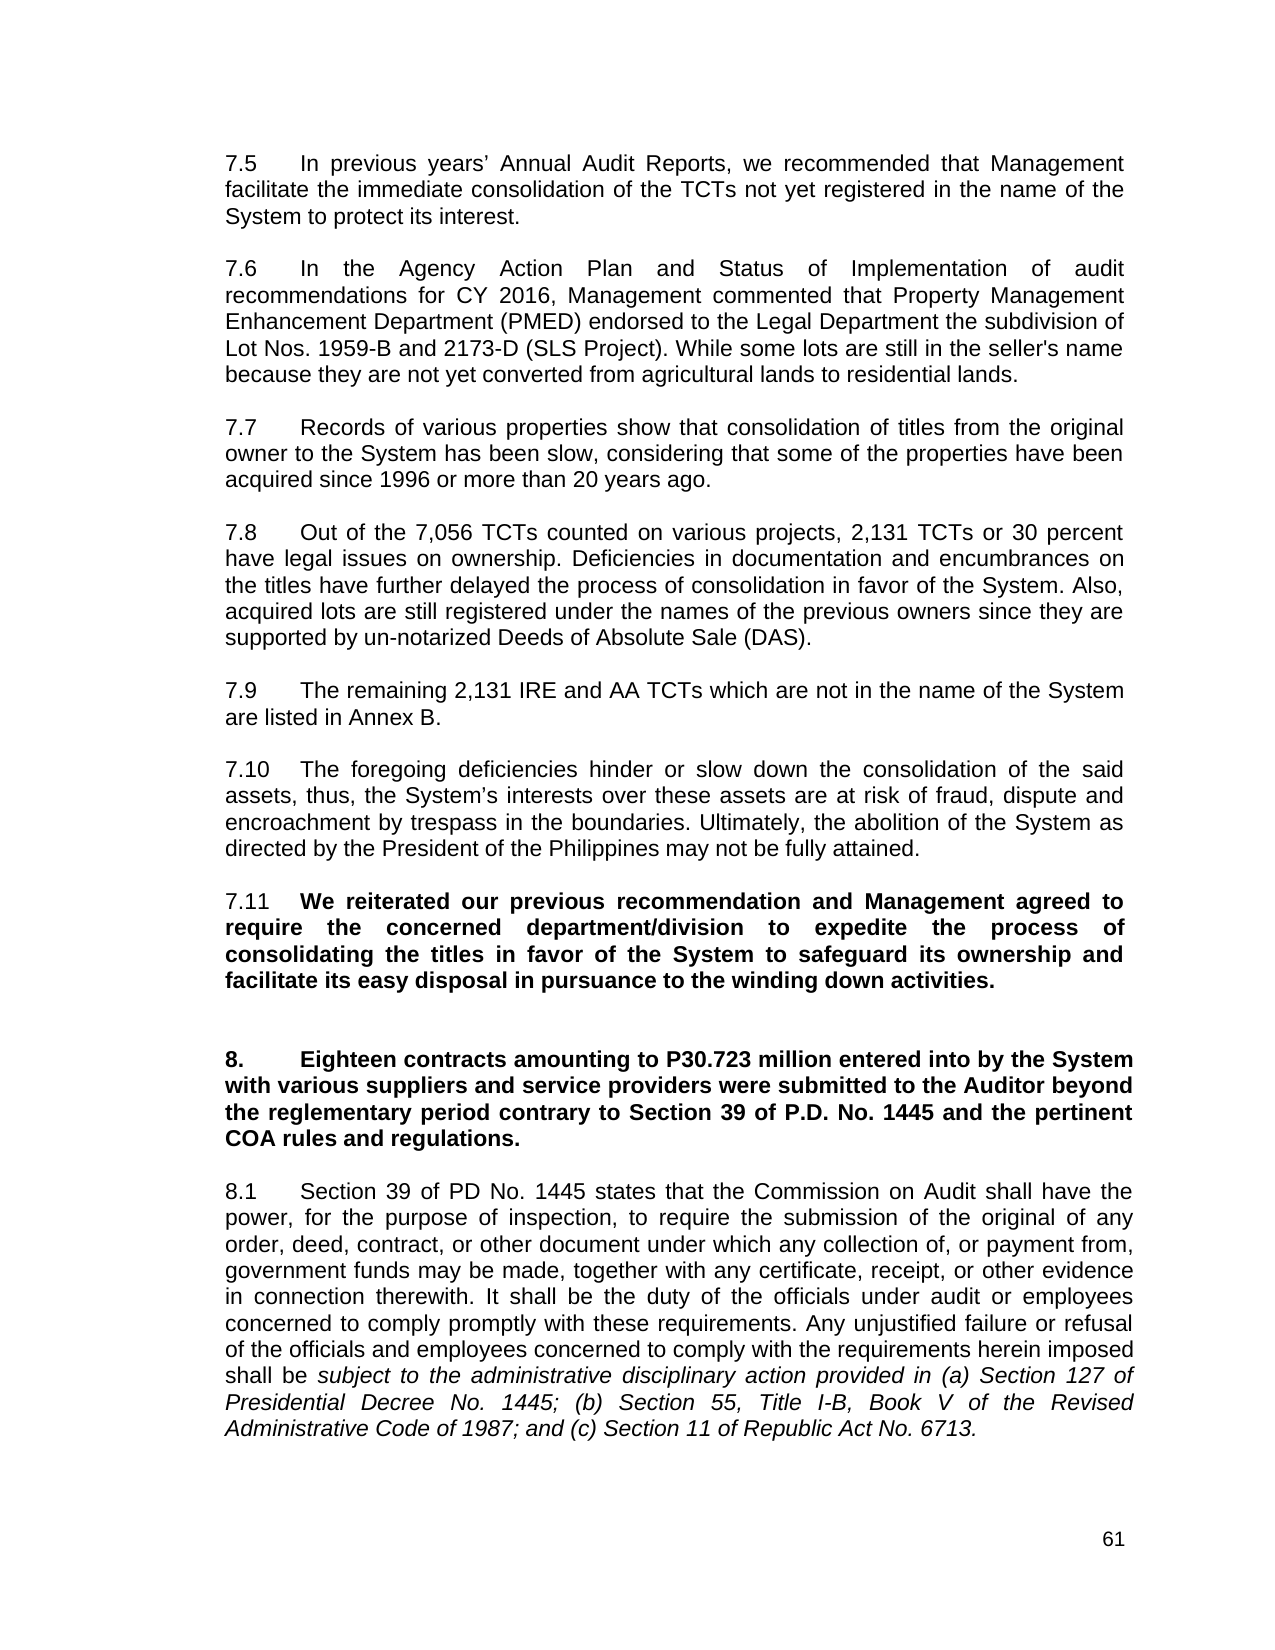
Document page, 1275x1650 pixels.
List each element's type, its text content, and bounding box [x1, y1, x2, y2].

list In the Agency Action Plan and Status of Implementation of audit recommendations for CY 2016, Management commented that Property Management Enhancement Department (PMED) endorsed to the Legal Department the subdivision of Lot Nos. 1959-B and 2173-D (SLS Project). While some lots are still in the seller's name because they are not yet converted from agricultural lands to residential lands. [225, 255, 1125, 387]
list The remaining 2,131 IRE and AA TCTs which are not in the name of the System are listed in Annex B. [225, 677, 1125, 730]
list We reiterated our previous recommendation and Management agreed to require the concerned department/division to expedite the process of consolidating the titles in favor of the System to safeguard its ownership and facilitate its easy disposal in pursuance to the winding down activities. [225, 888, 1125, 993]
list Section 39 of PD No. 1445 states that the Commission on Audit shall have the power, for the purpose of inspection, to require the submission of the original of any order, deed, contract, or other document under which any collection of, or payment from, government funds may be made, together with any certificate, receipt, or other evidence in connection therewith. It shall be the duty of the officials under audit or employees concerned to comply promptly with these requirements. Any unjustified failure or refusal of the officials and employees concerned to comply with the requirements herein imposed shall be subject to the administrative disciplinary action provided in (a) Section 127 of Presidential Decree No. 1445; (b) Section 55, Title I-B, Book V of the Revised Administrative Code of 1987; and (c) Section 11 of Republic Act No. 6713. [225, 1178, 1134, 1441]
list In previous years’ Annual Audit Reports, we recommended that Management facilitate the immediate consolidation of the TCTs not yet registered in the name of the System to protect its interest. [225, 150, 1125, 229]
list The foregoing deficiencies hinder or slow down the consolidation of the said assets, thus, the System’s interests over these assets are at risk of fraud, dispute and encroachment by trespass in the boundaries. Ultimately, the abolition of the System as directed by the President of the Philippines may not be fully attained. [225, 756, 1125, 862]
list Records of various properties show that consolidation of titles from the original owner to the System has been slow, considering that some of the properties have been acquired since 1996 or more than 20 years ago. [225, 413, 1125, 493]
list Out of the 7,056 TCTs counted on various projects, 2,131 TCTs or 30 percent have legal issues on ownership. Deficiencies in documentation and encumbrances on the titles have further delayed the process of consolidation in favor of the System. Also, acquired lots are still registered under the names of the previous owners since they are supported by un-notarized Deeds of Absolute Sale (DAS). [225, 519, 1125, 651]
list Eighteen contracts amounting to P30.723 million entered into by the System with various suppliers and service providers were submitted to the Auditor beyond the reglementary period contrary to Section 39 of P.D. No. 1445 and the pertinent COA rules and regulations. [225, 1046, 1134, 1151]
